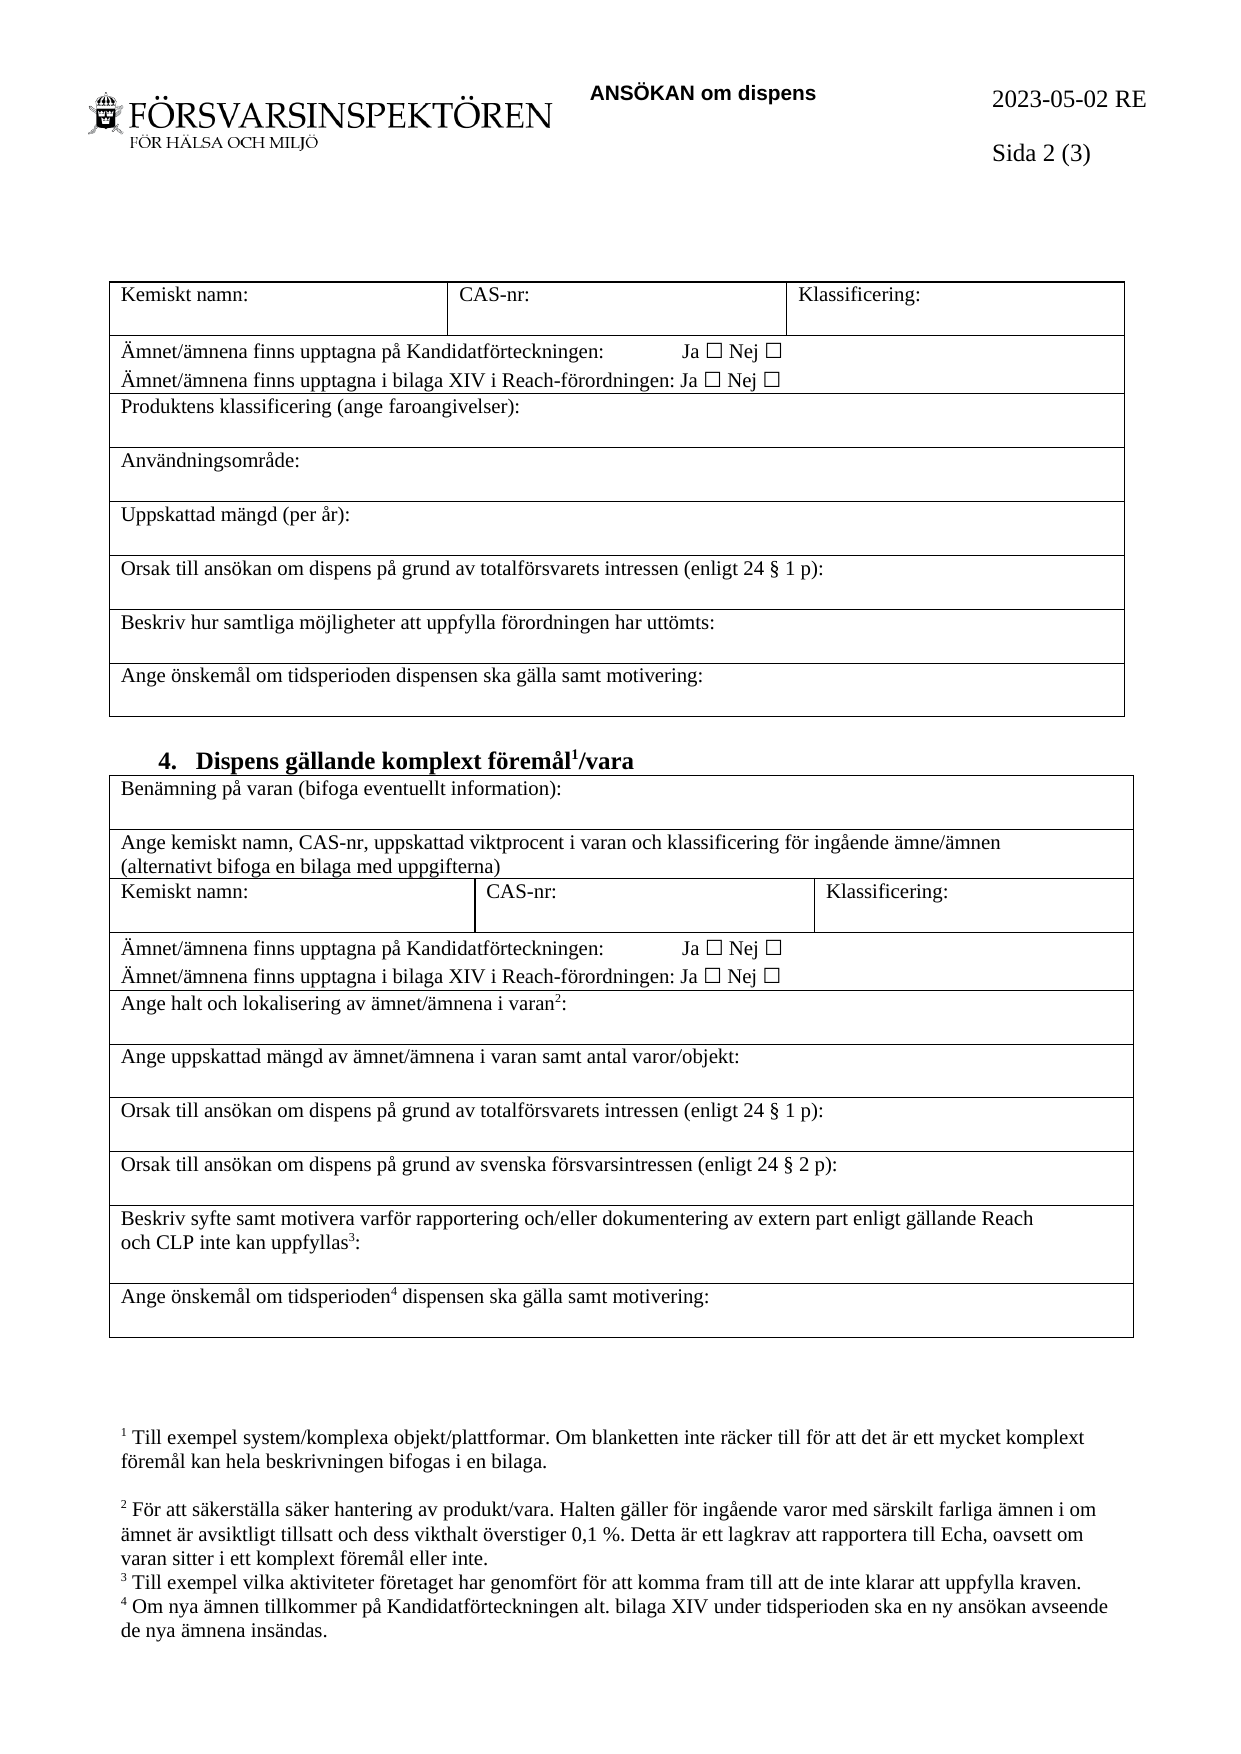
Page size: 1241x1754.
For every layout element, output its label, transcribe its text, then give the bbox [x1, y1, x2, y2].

table_cell Uppskattad mängd (per år): [110, 502, 1124, 555]
table_cell Beskriv hur samtliga möjligheter att uppfylla förordningen har uttömts: [110, 610, 1124, 662]
table_cell Klassificering: [787, 283, 1124, 335]
table_cell Kemiskt namn: [110, 879, 474, 932]
table_cell Orsak till ansökan om dispens på grund av totalförsvarets intressen (enligt 24 § 1 p): [110, 556, 1124, 608]
table_cell Orsak till ansökan om dispens på grund av svenska försvarsintressen (enligt 24 § 2 p): [110, 1152, 1133, 1205]
table_cell Ange önskemål om tidsperioden dispensen ska gälla samt motivering: [110, 1284, 1133, 1337]
table_header Benämning på varan (bifoga eventuellt information): [110, 776, 1133, 829]
list Dispens gällande komplext föremål/vara [158, 746, 1036, 775]
table_cell Ange uppskattad mängd av ämnet/ämnena i varan samt antal varor/objekt: [110, 1045, 1133, 1097]
table_cell Orsak till ansökan om dispens på grund av totalförsvarets intressen (enligt 24 § 1 p): [110, 1098, 1133, 1151]
table_cell Användningsområde: [110, 448, 1124, 501]
table_cell Ämnet/ämnena finns upptagna på Kandidatförteckningen: Ja Nej Ämnet/ämnena finns upptagna i bilaga XIV i Reach-förordningen: Ja Nej [110, 336, 1124, 393]
table_cell Ange önskemål om tidsperioden dispensen ska gälla samt motivering: [110, 664, 1124, 716]
table_cell Klassificering: [815, 879, 1133, 932]
table_cell CAS-nr: [448, 283, 786, 335]
table_cell Kemiskt namn: [110, 283, 447, 335]
table_cell Beskriv syfte samt motivera varför rapportering och/eller dokumentering av extern part enligt gällande Reach och CLP inte kan uppfyllas: [110, 1206, 1133, 1283]
picture [86, 91, 555, 154]
table_cell Ange kemiskt namn, CAS-nr, uppskattad viktprocent i varan och klassificering för ingående ämne/ämnen (alternativt bifoga en bilaga med uppgifterna) [110, 830, 1133, 878]
table_cell Ämnet/ämnena finns upptagna på Kandidatförteckningen: Ja Nej Ämnet/ämnena finns upptagna i bilaga XIV i Reach-förordningen: Ja Nej [110, 933, 1133, 989]
table_cell Ange halt och lokalisering av ämnet/ämnena i varan: [110, 991, 1133, 1043]
table_cell CAS-nr: [476, 879, 814, 932]
table_cell Produktens klassificering (ange faroangivelser): [110, 394, 1124, 447]
